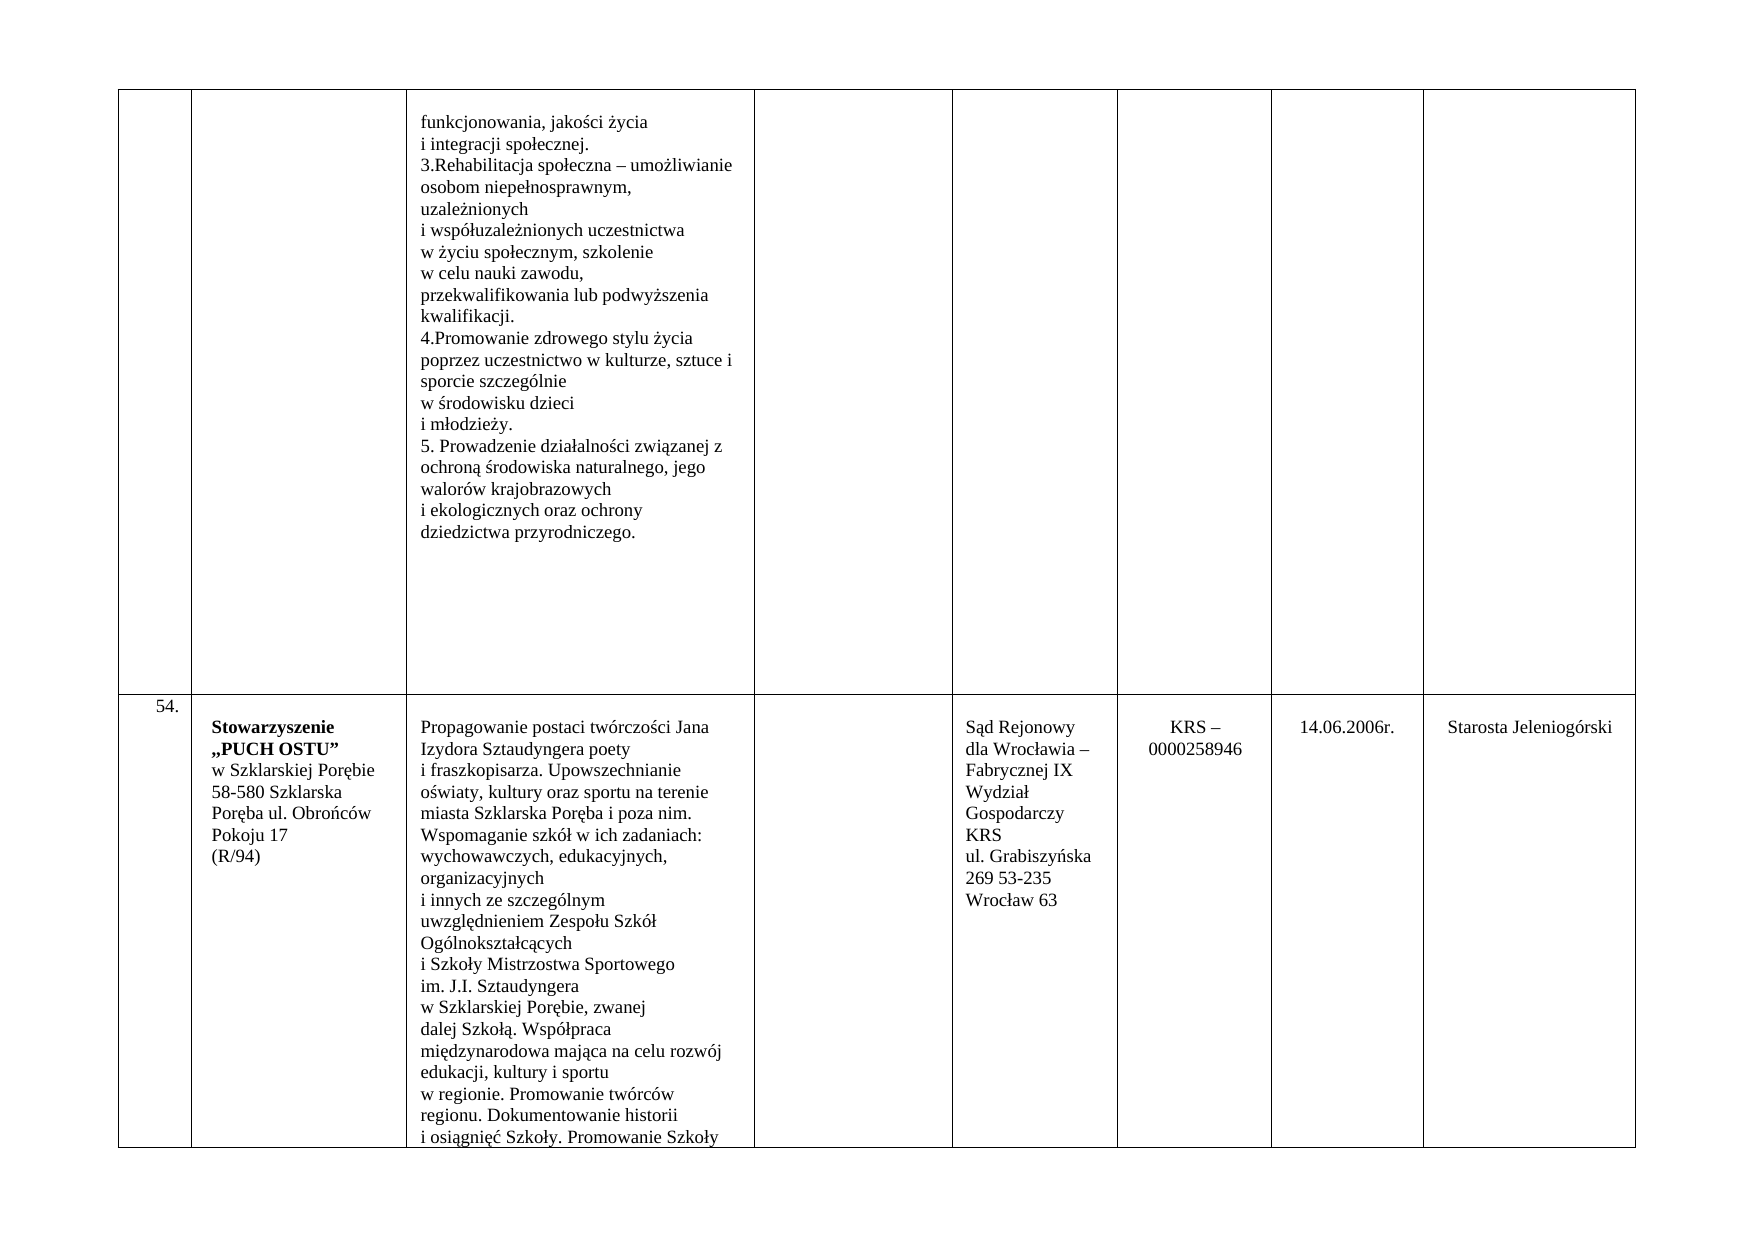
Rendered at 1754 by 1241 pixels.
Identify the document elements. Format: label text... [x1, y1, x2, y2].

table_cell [1424, 695, 1635, 1147]
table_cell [1272, 90, 1423, 693]
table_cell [407, 695, 754, 1147]
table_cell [953, 695, 1117, 1147]
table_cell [192, 90, 406, 693]
table_cell [119, 90, 191, 693]
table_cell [192, 695, 406, 1147]
table_cell 14.06.2006r. [1272, 695, 1423, 1147]
table_cell KRS – 0000258946 [1118, 695, 1271, 1147]
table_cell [407, 90, 754, 693]
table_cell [1118, 90, 1271, 693]
table_cell [755, 695, 952, 1147]
table_cell [119, 695, 191, 1147]
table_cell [953, 90, 1117, 693]
table_cell [755, 90, 952, 693]
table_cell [1424, 90, 1635, 693]
